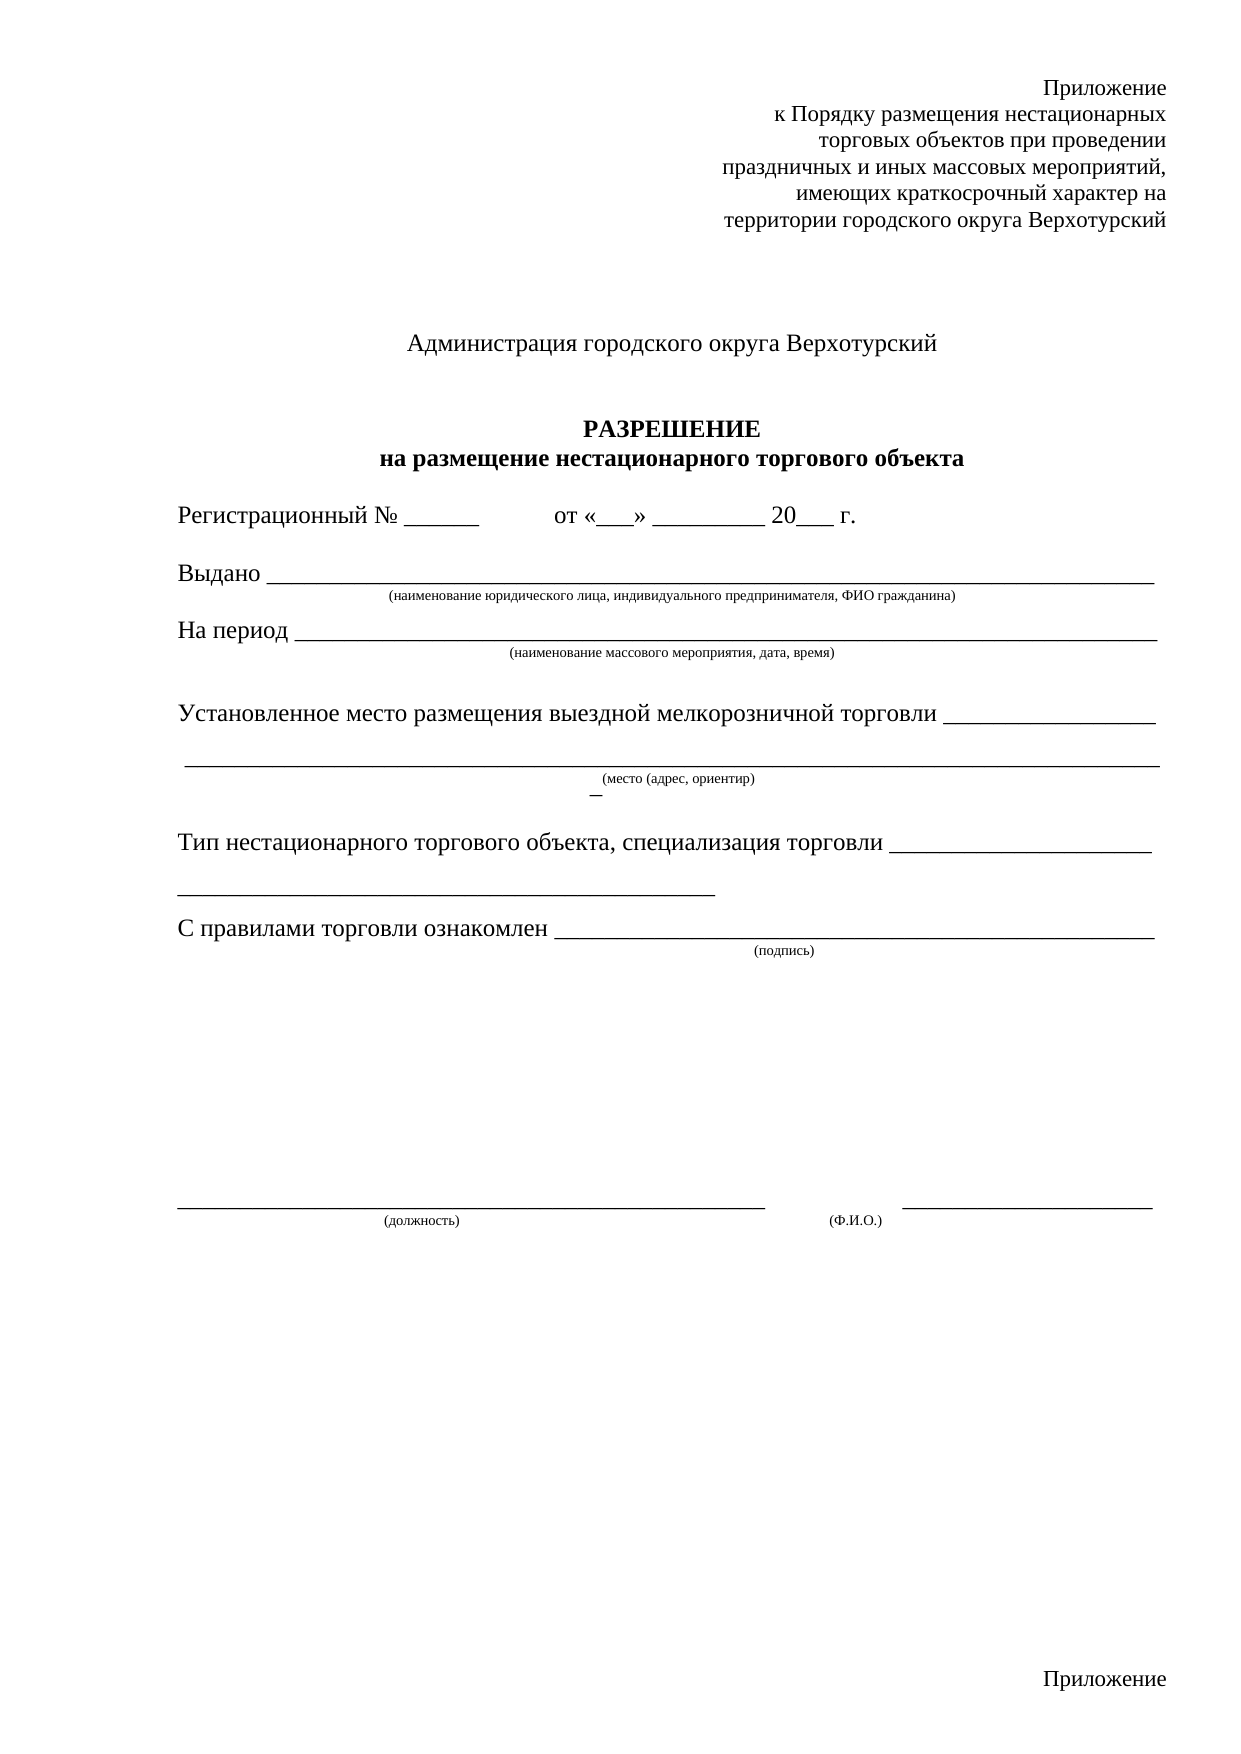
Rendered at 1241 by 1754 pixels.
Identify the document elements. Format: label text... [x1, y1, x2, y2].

subtitle На период _____________________________________________________________________ [177, 615, 1167, 644]
text Приложение [177, 74, 1167, 100]
text праздничных и иных массовых мероприятий, [177, 153, 1167, 179]
subtitle Установленное место размещения выездной мелкорозничной торговли _________________ [177, 698, 1167, 727]
text торговых объектов при проведении [177, 127, 1167, 153]
subtitle С правилами торговли ознакомлен ________________________________________________ [177, 913, 1167, 942]
subtitle (подпись) [177, 942, 1167, 971]
text имеющих краткосрочный характер на [177, 179, 1167, 206]
subtitle на размещение нестационарного торгового объекта [177, 443, 1167, 472]
subtitle (должность) (Ф.И.О.) [177, 1212, 1167, 1241]
subtitle Выдано _______________________________________________________________________ [177, 558, 1167, 587]
subtitle _______________________________________________ ____________________ [177, 1183, 1167, 1212]
subtitle РАЗРЕШЕНИЕ [177, 414, 1167, 443]
subtitle (наименование юридического лица, индивидуального предпринимателя, ФИО гражданина) [177, 587, 1167, 615]
text (наименование массового мероприятия, дата, время) [177, 644, 1167, 673]
subtitle _______________________________________________________________________________(место (адрес, ориентир) [177, 741, 1167, 798]
text территории городского округа Верхотурский [177, 206, 1167, 232]
subtitle ___________________________________________ [177, 870, 1167, 899]
text Приложение [177, 1665, 1167, 1691]
text к Порядку размещения нестационарных [177, 100, 1167, 127]
subtitle Регистрационный № ______ от «___» _________ 20___ г. [177, 500, 1167, 529]
subtitle Администрация городского округа Верхотурский [177, 328, 1167, 357]
subtitle Тип нестационарного торгового объекта, специализация торговли _____________________ [177, 827, 1167, 856]
